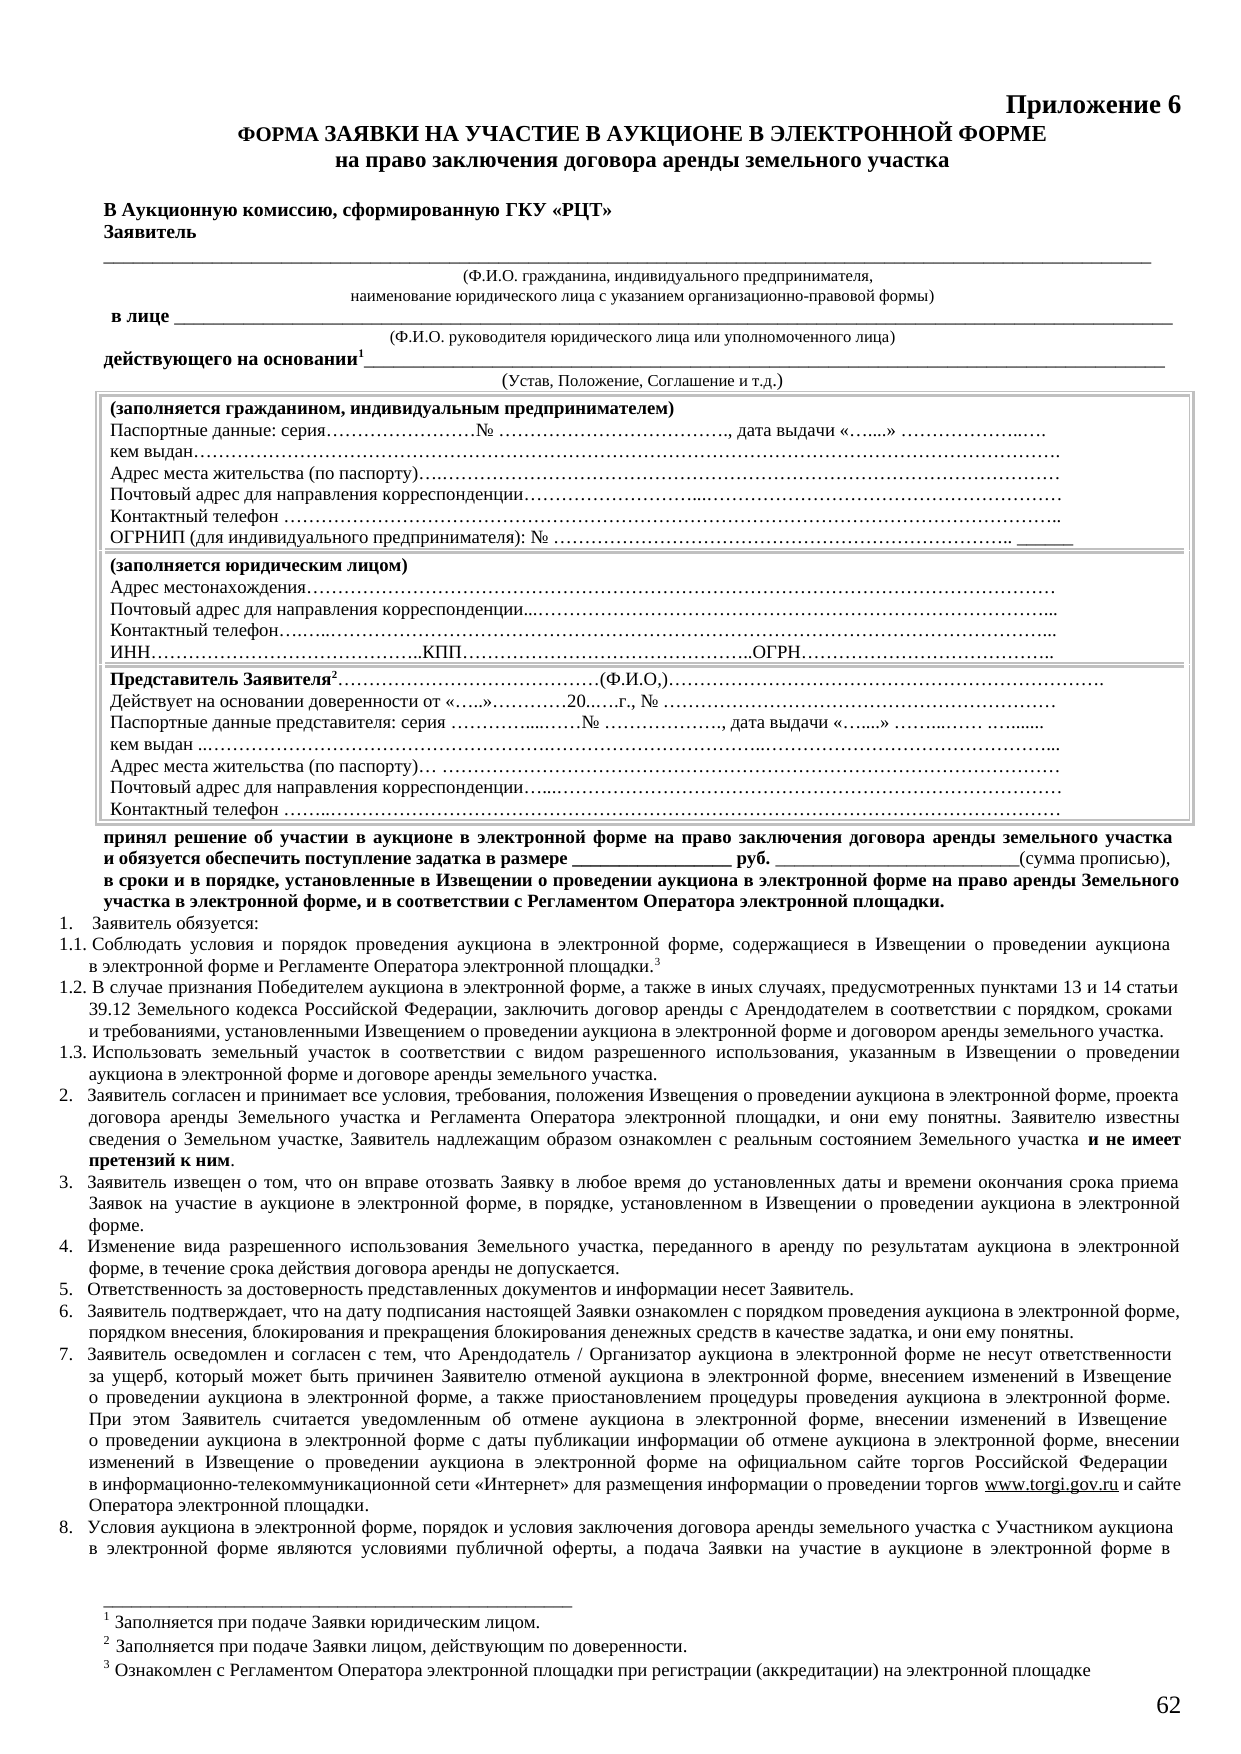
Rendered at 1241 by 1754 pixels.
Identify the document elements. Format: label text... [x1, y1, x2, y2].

subtitle Приложение 6 [43, 89, 1181, 120]
text 2 Заполняется при подаче Заявки лицом, действующим по доверенности. [103, 1633, 1181, 1657]
text (Ф.И.О. руководителя юридического лица или уполномоченного лица) [103, 327, 1181, 346]
text 2. Заявитель согласен и принимает все условия, требования, положения Извещения о проведении аукциона в электронной форме, проекта договора аренды Земельного участка и Регламента Оператора электронной площадки, и они ему понятны. Заявителю известны сведения о Земельном участке, Заявитель надлежащим образом ознакомлен с реальным состоянием Земельного участка и не имеет претензий к ним. [59, 1084, 1181, 1171]
text в лице _____________________________________________________________________________________________________ [103, 304, 1181, 327]
text (Устав, Положение, Соглашение и т.д.) [103, 369, 1181, 391]
text 1 Заполняется при подаче Заявки юридическим лицом. [103, 1609, 1181, 1633]
text действующего на основании1_________________________________________________________________________________ [103, 346, 1181, 369]
text 4. Изменение вида разрешенного использования Земельного участка, переданного в аренду по результатам аукциона в электронной форме, в течение срока действия договора аренды не допускается. [59, 1235, 1181, 1278]
text 5. Ответственность за достоверность представленных документов и информации несет Заявитель. [59, 1278, 1181, 1300]
text (Ф.И.О. гражданина, индивидуального предпринимателя, наименование юридического лица с указанием организационно-правовой формы) [103, 266, 1181, 304]
table_cell Представитель Заявителя2……………………………………(Ф.И.О,)……………………………………………………………. Действует на основании доверенности от «…..»…………20..….г., № ……………………………………………………… Паспортные данные представителя: серия …………....……№ ………………., дата выдачи «…....» ……...…… .…....... кем выдан ..……………………………………………….……………………………..………………………………………... Адрес места жительства (по паспорту)… ……………………………………………………………………………………… Почтовый адрес для направления корреспонденции…...……………………………………………………………………… Контактный телефон ……..……………………………………………………………………………………………………… [99, 662, 1192, 819]
text 1.2. В случае признания Победителем аукциона в электронной форме, а также в иных случаях, предусмотренных пунктами 13 и 14 статьи 39.12 Земельного кодекса Российской Федерации, заключить договор аренды с Арендодателем в соответствии с порядком, сроками и требованиями, установленными Извещением о проведении аукциона в электронной форме и договором аренды земельного участка. [59, 976, 1181, 1041]
text __________________________________________________ [103, 1587, 1181, 1609]
text 3. Заявитель извещен о том, что он вправе отозвать Заявку в любое время до установленных даты и времени окончания срока приема Заявок на участие в аукционе в электронной форме, в порядке, установленном в Извещении о проведении аукциона в электронной форме. [59, 1171, 1181, 1235]
text 1.3. Использовать земельный участок в соответствии с видом разрешенного использования, указанным в Извещении о проведении аукциона в электронной форме и договоре аренды земельного участка. [59, 1041, 1181, 1084]
table_header (заполняется гражданином, индивидуальным предпринимателем) Паспортные данные: серия……………………№ ………………………………., дата выдачи «…....» ………………..…. кем выдан…………………………………………………………………………………………………………………………. Адрес места жительства (по паспорту)….……………………………………………………………………………………… Почтовый адрес для направления корреспонденции………………………...………………………………………………… Контактный телефон …………………………………………………………………………………………………………….. ОГРНИП (для индивидуального предпринимателя): № ……………………………………………………………….. ______ [102, 397, 1189, 548]
text ФОРМА ЗАЯВКИ НА УЧАСТИЕ В АУКЦИОНЕ В ЭЛЕКТРОННОЙ ФОРМЕ [103, 120, 1181, 146]
text В Аукционную комиссию, сформированную ГКУ «РЦТ» [103, 198, 1181, 221]
text на право заключения договора аренды земельного участка [103, 146, 1181, 172]
text принял решение об участии в аукционе в электронной форме на право заключения договора аренды земельного участка и обязуется обеспечить поступление задатка в размере _________________ руб. __________________________(сумма прописью), [103, 826, 1181, 869]
text 8. Условия аукциона в электронной форме, порядок и условия заключения договора аренды земельного участка с Участником аукциона в электронной форме являются условиями публичной оферты, а подача Заявки на участие в аукционе в электронной форме в [59, 1516, 1181, 1587]
table_cell (заполняется юридическим лицом) Адрес местонахождения………………………………………………………………………………………………………… Почтовый адрес для направления корреспонденции...………………………………………………………………………... Контактный телефон….…..……………………………………………………………………………………………………... ИНН……………………………………..КПП………………………………………..ОГРН………………………………….. [99, 548, 1192, 662]
text 3 Ознакомлен с Регламентом Оператора электронной площадки при регистрации (аккредитации) на электронной площадке [103, 1657, 1181, 1681]
text Заявитель __________________________________________________________________________________________________________ [103, 221, 1181, 266]
text 7. Заявитель осведомлен и согласен с тем, что Арендодатель / Организатор аукциона в электронной форме не несут ответственности за ущерб, который может быть причинен Заявителю отменой аукциона в электронной форме, внесением изменений в Извещение о проведении аукциона в электронной форме, а также приостановлением процедуры проведения аукциона в электронной форме. При этом Заявитель считается уведомленным об отмене аукциона в электронной форме, внесении изменений в Извещение о проведении аукциона в электронной форме с даты публикации информации об отмене аукциона в электронной форме, внесении изменений в Извещение о проведении аукциона в электронной форме на официальном сайте торгов Российской Федерации в информационно-телекоммуникационной сети «Интернет» для размещения информации о проведении торгов www.torgi.gov.ru и сайте Оператора электронной площадки. [59, 1343, 1181, 1516]
text в сроки и в порядке, установленные в Извещении о проведении аукциона в электронной форме на право аренды Земельного участка в электронной форме, и в соответствии с Регламентом Оператора электронной площадки. [103, 869, 1181, 912]
text 6. Заявитель подтверждает, что на дату подписания настоящей Заявки ознакомлен с порядком проведения аукциона в электронной форме, порядком внесения, блокирования и прекращения блокирования денежных средств в качестве задатка, и они ему понятны. [59, 1300, 1181, 1343]
text 1.1. Соблюдать условия и порядок проведения аукциона в электронной форме, содержащиеся в Извещении о проведении аукциона в электронной форме и Регламенте Оператора электронной площадки.3 [59, 933, 1181, 976]
text 1. Заявитель обязуется: [59, 912, 1181, 933]
